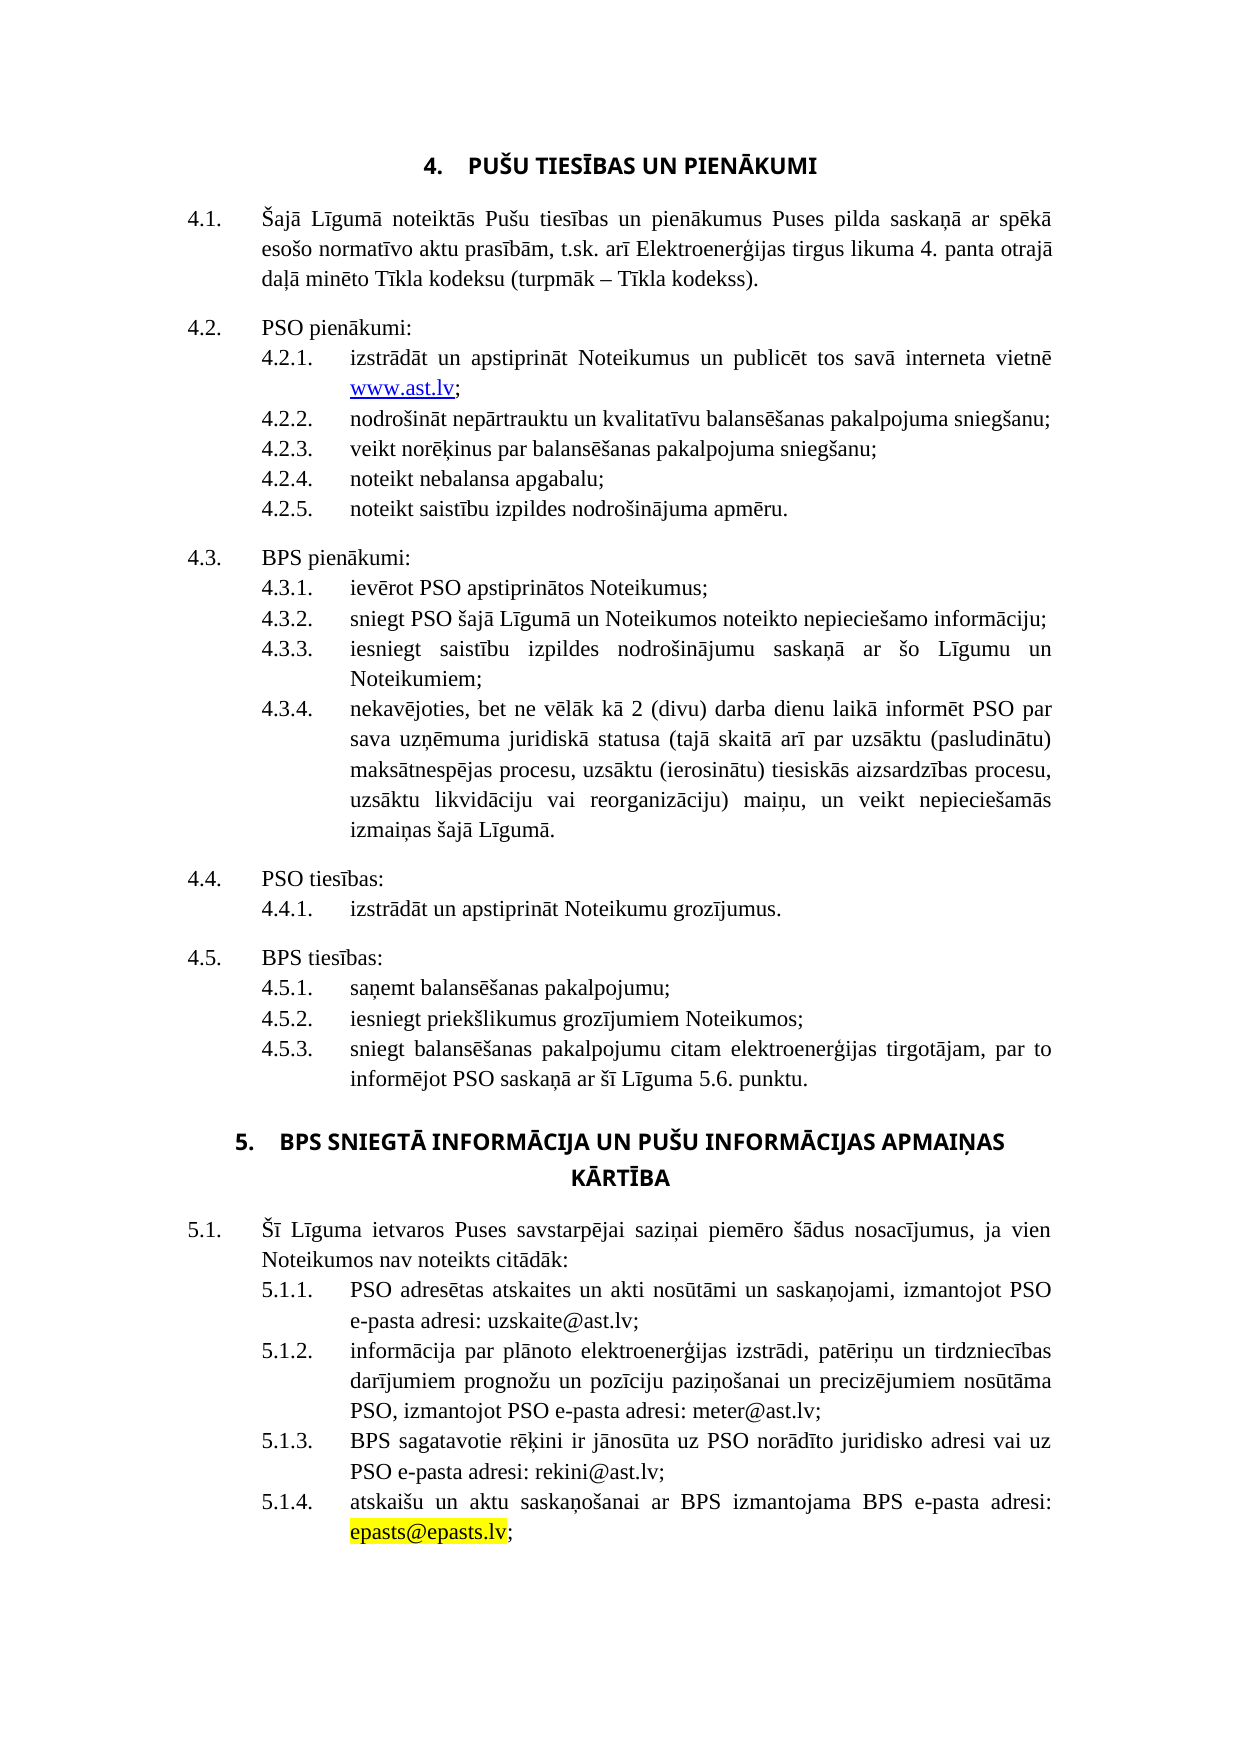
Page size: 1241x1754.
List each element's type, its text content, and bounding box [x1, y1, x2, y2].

list PSO tiesības: [187, 865, 1053, 891]
list noteikt saistību izpildes nodrošinājuma apmēru. [261, 495, 1053, 522]
list informācija par plānoto elektroenerģijas izstrādi, patēriņu un tirdzniecības darījumiem prognožu un pozīciju paziņošanai un precizējumiem nosūtāma PSO, izmantojot PSO e-pasta adresi: meter@ast.lv; [261, 1337, 1053, 1424]
list izstrādāt un apstiprināt Noteikumus un publicēt tos savā interneta vietnē www.ast.lv; [261, 344, 1053, 401]
list nodrošināt nepārtrauktu un kvalitatīvu balansēšanas pakalpojuma sniegšanu; [261, 405, 1053, 431]
list nekavējoties, bet ne vēlāk kā 2 (divu) darba dienu laikā informēt PSO par sava uzņēmuma juridiskā statusa (tajā skaitā arī par uzsāktu (pasludinātu) maksātnespējas procesu, uzsāktu (ierosinātu) tiesiskās aizsardzības procesu, uzsāktu likvidāciju vai reorganizāciju) maiņu, un veikt nepieciešamās izmaiņas šajā Līgumā. [261, 695, 1053, 842]
list saņemt balansēšanas pakalpojumu; [261, 974, 1053, 1001]
list BPS sagatavotie rēķini ir jānosūta uz PSO norādīto juridisko adresi vai uz PSO e-pasta adresi: rekini@ast.lv; [261, 1428, 1053, 1484]
list atskaišu un aktu saskaņošanai ar BPS izmantojama BPS e-pasta adresi: epasts@epasts.lv; [261, 1488, 1053, 1544]
list BPS pienākumi: [187, 544, 1053, 571]
list Šajā Līgumā noteiktās Pušu tiesības un pienākumus Puses pilda saskaņā ar spēkā esošo normatīvo aktu prasībām, t.sk. arī Elektroenerģijas tirgus likuma 4. panta otrajā daļā minēto Tīkla kodeksu (turpmāk – Tīkla kodekss). [187, 205, 1053, 291]
list izstrādāt un apstiprināt Noteikumu grozījumus. [261, 895, 1053, 922]
list iesniegt priekšlikumus grozījumiem Noteikumos; [261, 1005, 1053, 1031]
list veikt norēķinus par balansēšanas pakalpojuma sniegšanu; [261, 435, 1053, 461]
list BPS sniegtā informācija un pušu informācijas apmaiņas kārtība [187, 1126, 1053, 1193]
list PSO pienākumi: [187, 314, 1053, 340]
list PSO adresētas atskaites un akti nosūtāmi un saskaņojami, izmantojot PSO e-pasta adresi: uzskaite@ast.lv; [261, 1277, 1053, 1333]
list sniegt balansēšanas pakalpojumu citam elektroenerģijas tirgotājam, par to informējot PSO saskaņā ar šī Līguma 5.6. punktu. [261, 1035, 1053, 1091]
list noteikt nebalansa apgabalu; [261, 465, 1053, 491]
list ievērot PSO apstiprinātos Noteikumus; [261, 574, 1053, 601]
list BPS tiesības: [187, 944, 1053, 971]
list Šī Līguma ietvaros Puses savstarpējai saziņai piemēro šādus nosacījumus, ja vien Noteikumos nav noteikts citādāk: [187, 1216, 1053, 1273]
list Pušu tiesības un pienākumi [187, 150, 1053, 181]
list iesniegt saistību izpildes nodrošinājumu saskaņā ar šo Līgumu un Noteikumiem; [261, 635, 1053, 691]
list sniegt PSO šajā Līgumā un Noteikumos noteikto nepieciešamo informāciju; [261, 605, 1053, 631]
